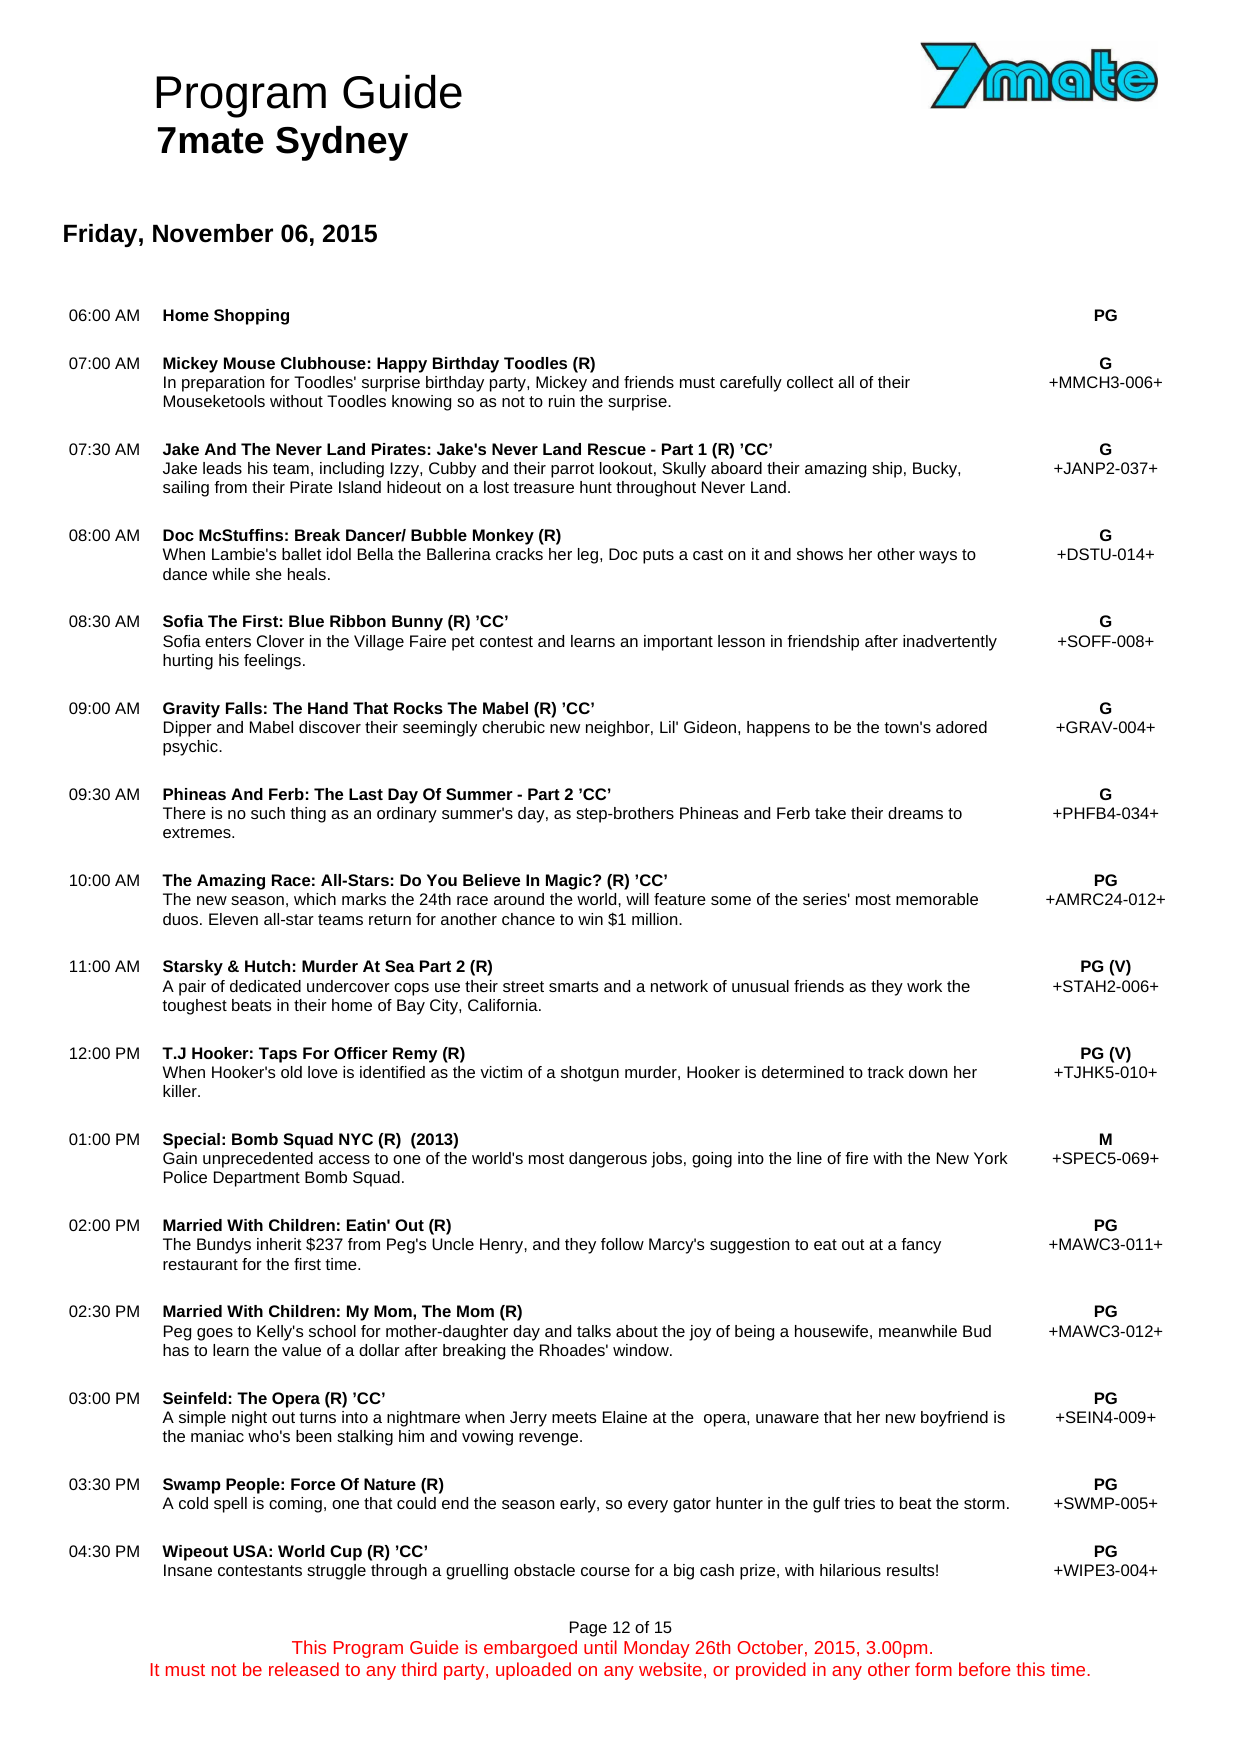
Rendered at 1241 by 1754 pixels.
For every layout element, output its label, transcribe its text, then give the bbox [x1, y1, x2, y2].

table_header PG +WIPE3-004+ [1022, 1542, 1189, 1580]
table_header Special: Bomb Squad NYC (R) (2013) Gain unprecedented access to one of the world's most dangerous jobs, going into the line of fire with the New York Police Department Bomb Squad. [151, 1130, 1022, 1187]
table_header 03:00 PM [51, 1389, 151, 1446]
table_header G +GRAV-004+ [1022, 699, 1189, 756]
table_header 08:00 AM [51, 526, 151, 583]
table_header 02:00 PM [51, 1216, 151, 1273]
table_header Doc McStuffins: Break Dancer/ Bubble Monkey (R) When Lambie's ballet idol Bella the Ballerina cracks her leg, Doc puts a cast on it and shows her other ways to dance while she heals. [151, 526, 1022, 583]
table_header Starsky & Hutch: Murder At Sea Part 2 (R) A pair of dedicated undercover cops use their street smarts and a network of unusual friends as they work the toughest beats in their home of Bay City, California. [151, 957, 1022, 1015]
table_header 10:00 AM [51, 871, 151, 928]
table_header 06:00 AM [51, 306, 151, 325]
table_header 07:00 AM [51, 354, 151, 411]
table_header PG +SEIN4-009+ [1022, 1389, 1189, 1446]
table_header PG +AMRC24-012+ [1022, 871, 1189, 928]
table_header Home Shopping [151, 306, 1022, 325]
table_header 11:00 AM [51, 957, 151, 1015]
table_header Phineas And Ferb: The Last Day Of Summer - Part 2 ’CC’ There is no such thing as an ordinary summer's day, as step-brothers Phineas and Ferb take their dreams to extremes. [151, 785, 1022, 842]
table_header 09:00 AM [51, 699, 151, 756]
table_header 09:30 AM [51, 785, 151, 842]
table_header Wipeout USA: World Cup (R) ’CC’ Insane contestants struggle through a gruelling obstacle course for a big cash prize, with hilarious results! [151, 1542, 1022, 1580]
table_header The Amazing Race: All-Stars: Do You Believe In Magic? (R) ’CC’ The new season, which marks the 24th race around the world, will feature some of the series' most memorable duos. Eleven all-star teams return for another chance to win $1 million. [151, 871, 1022, 928]
table_header G +PHFB4-034+ [1022, 785, 1189, 842]
table_header PG (V) +STAH2-006+ [1022, 957, 1189, 1015]
table_header G +SOFF-008+ [1022, 612, 1189, 670]
table_header Mickey Mouse Clubhouse: Happy Birthday Toodles (R) In preparation for Toodles' surprise birthday party, Mickey and friends must carefully collect all of their Mouseketools without Toodles knowing so as not to ruin the surprise. [151, 354, 1022, 411]
table_header G +JANP2-037+ [1022, 440, 1189, 497]
table_header 01:00 PM [51, 1130, 151, 1187]
table_header PG +MAWC3-012+ [1022, 1302, 1189, 1360]
table_header G +DSTU-014+ [1022, 526, 1189, 583]
table_header Swamp People: Force Of Nature (R) A cold spell is coming, one that could end the season early, so every gator hunter in the gulf tries to beat the storm. [151, 1475, 1022, 1513]
table_header Jake And The Never Land Pirates: Jake's Never Land Rescue - Part 1 (R) ’CC’ Jake leads his team, including Izzy, Cubby and their parrot lookout, Skully aboard their amazing ship, Bucky, sailing from their Pirate Island hideout on a lost treasure hunt throughout Never Land. [151, 440, 1022, 497]
table_header M +SPEC5-069+ [1022, 1130, 1189, 1187]
table_header 08:30 AM [51, 612, 151, 670]
table_header Married With Children: Eatin' Out (R) The Bundys inherit $237 from Peg's Uncle Henry, and they follow Marcy's suggestion to eat out at a fancy restaurant for the first time. [151, 1216, 1022, 1273]
table_header Sofia The First: Blue Ribbon Bunny (R) ’CC’ Sofia enters Clover in the Village Faire pet contest and learns an important lesson in friendship after inadvertently hurting his feelings. [151, 612, 1022, 670]
table_header Married With Children: My Mom, The Mom (R) Peg goes to Kelly's school for mother-daughter day and talks about the joy of being a housewife, meanwhile Bud has to learn the value of a dollar after breaking the Rhoades' window. [151, 1302, 1022, 1360]
table_header PG (V) +TJHK5-010+ [1022, 1044, 1189, 1101]
table_header T.J Hooker: Taps For Officer Remy (R) When Hooker's old love is identified as the victim of a shotgun murder, Hooker is determined to track down her killer. [151, 1044, 1022, 1101]
table_header 02:30 PM [51, 1302, 151, 1360]
table_header 07:30 AM [51, 440, 151, 497]
table_header PG +MAWC3-011+ [1022, 1216, 1189, 1273]
table_header G +MMCH3-006+ [1022, 354, 1189, 411]
table_header PG +SWMP-005+ [1022, 1475, 1189, 1513]
picture [920, 41, 1159, 109]
table_header 03:30 PM [51, 1475, 151, 1513]
table_header PG [1022, 306, 1189, 325]
table_header Gravity Falls: The Hand That Rocks The Mabel (R) ’CC’ Dipper and Mabel discover their seemingly cherubic new neighbor, Lil' Gideon, happens to be the town's adored psychic. [151, 699, 1022, 756]
table_header 12:00 PM [51, 1044, 151, 1101]
text Friday, November 06, 2015 [62, 219, 1178, 248]
table_header 04:30 PM [51, 1542, 151, 1580]
table_header Seinfeld: The Opera (R) ’CC’ A simple night out turns into a nightmare when Jerry meets Elaine at the opera, unaware that her new boyfriend is the maniac who's been stalking him and vowing revenge. [151, 1389, 1022, 1446]
